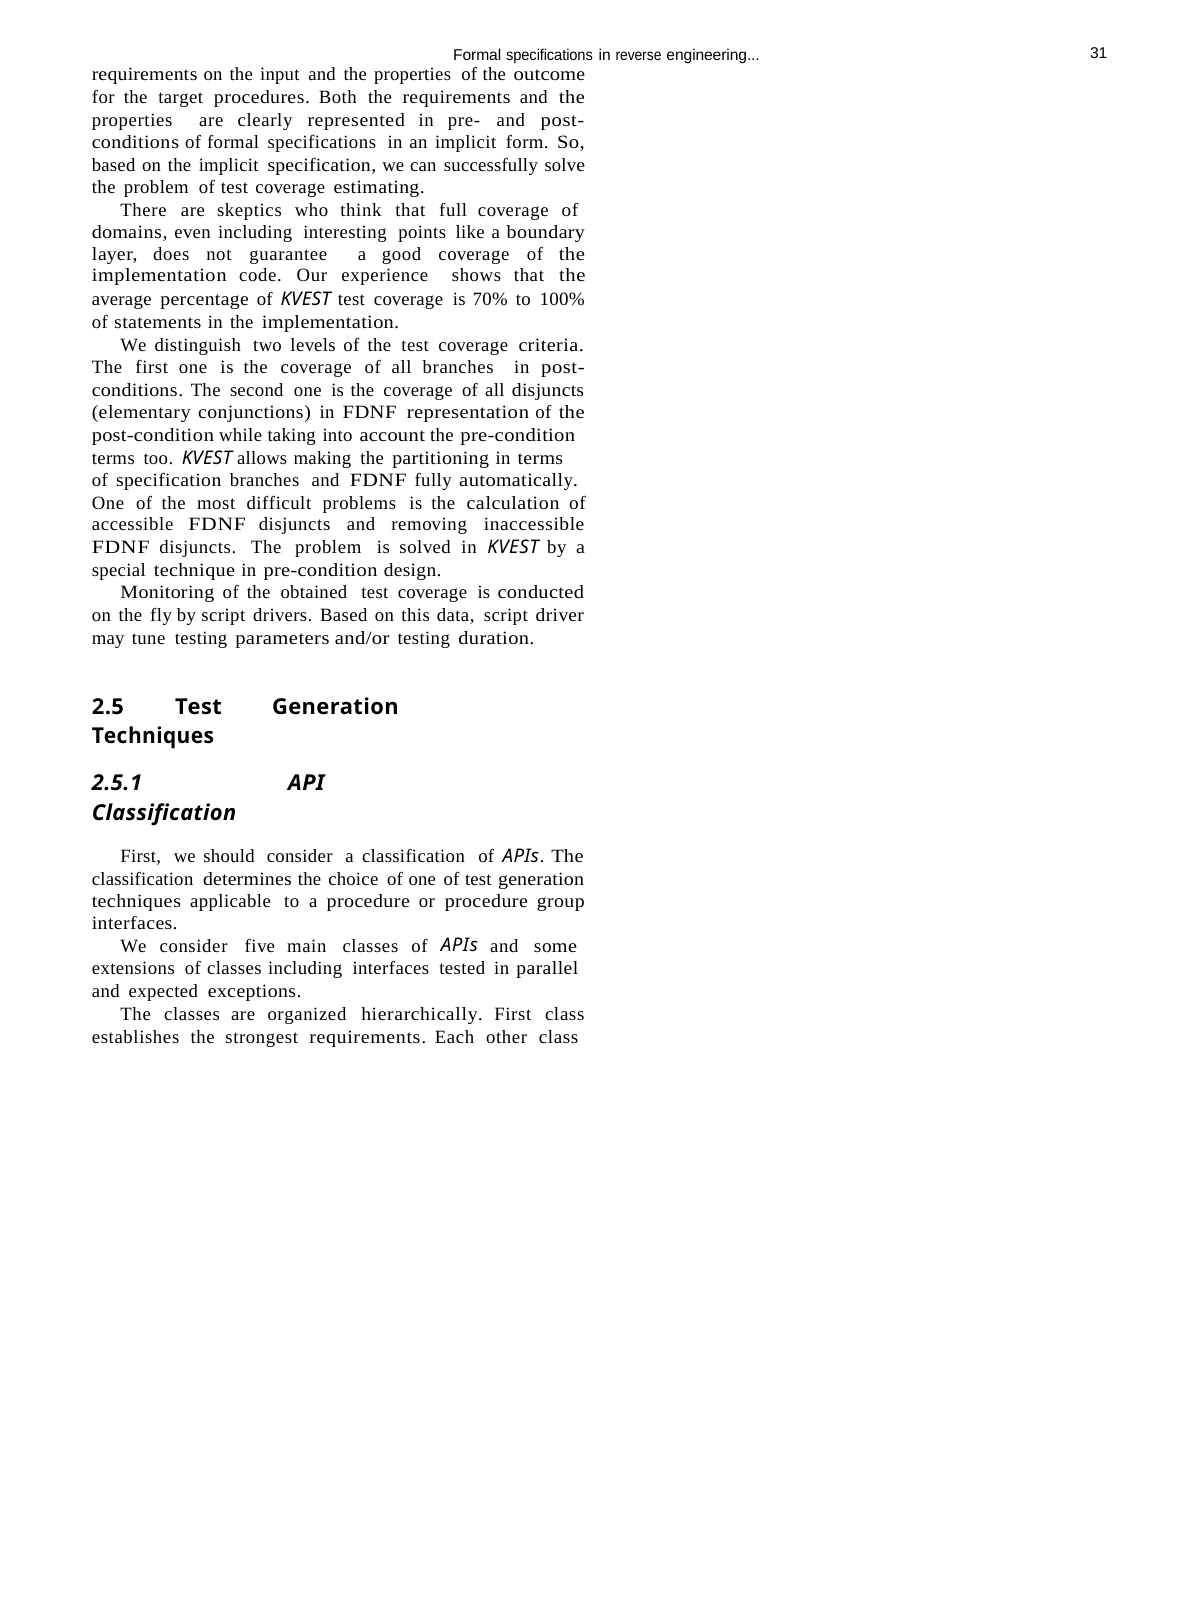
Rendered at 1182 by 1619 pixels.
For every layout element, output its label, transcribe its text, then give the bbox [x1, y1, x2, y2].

text and expected exceptions. [92, 980, 307, 1002]
text The classes are organized hierarchically. First class establishes the strongest requirements. Each other class [92, 1003, 584, 1047]
text First, we should consider a classification of APIs. The classification determines the choice of one of test generation techniques applicable to a procedure or procedure group interfaces. [92, 842, 584, 933]
text requirements on the input and the properties of the outcome for the target procedures. Both the requirements and the properties are clearly represented in pre- and post- conditions of formal specifications in an implicit form. So, based on the implicit specification, we can successfully solve the problem of test coverage estimating. [92, 63, 584, 198]
text We distinguish two levels of the test coverage criteria. The first one is the coverage of all branches in post- conditions. The second one is the coverage of all disjuncts (elementary conjunctions) in FDNF representation of the post-condition while taking into account the pre-condition [92, 334, 584, 446]
text of specification branches and FDNF fully automatically. [92, 470, 584, 491]
text terms too. KVEST allows making the partitioning in terms [92, 447, 584, 470]
text There are skeptics who think that full coverage of [120, 199, 593, 220]
text extensions of classes including interfaces tested in parallel [92, 958, 584, 979]
text 2.5.1 API Classification [92, 767, 324, 827]
text We consider five main classes of APIs and some [120, 934, 593, 958]
text Monitoring of the obtained test coverage is conducted on the fly by script drivers. Based on this data, script driver may tune testing parameters and/or testing duration. [92, 581, 584, 648]
text domains, even including interesting points like a boundary layer, does not guarantee a good coverage of the implementation code. Our experience shows that the average percentage of KVEST test coverage is 70% to 100% of statements in the implementation. [92, 222, 585, 332]
text 2.5 Test Generation Techniques [92, 691, 398, 750]
text One of the most difficult problems is the calculation of accessible FDNF disjuncts and removing inaccessible FDNF disjuncts. The problem is solved in KVEST by a special technique in pre-condition design. [92, 493, 585, 580]
